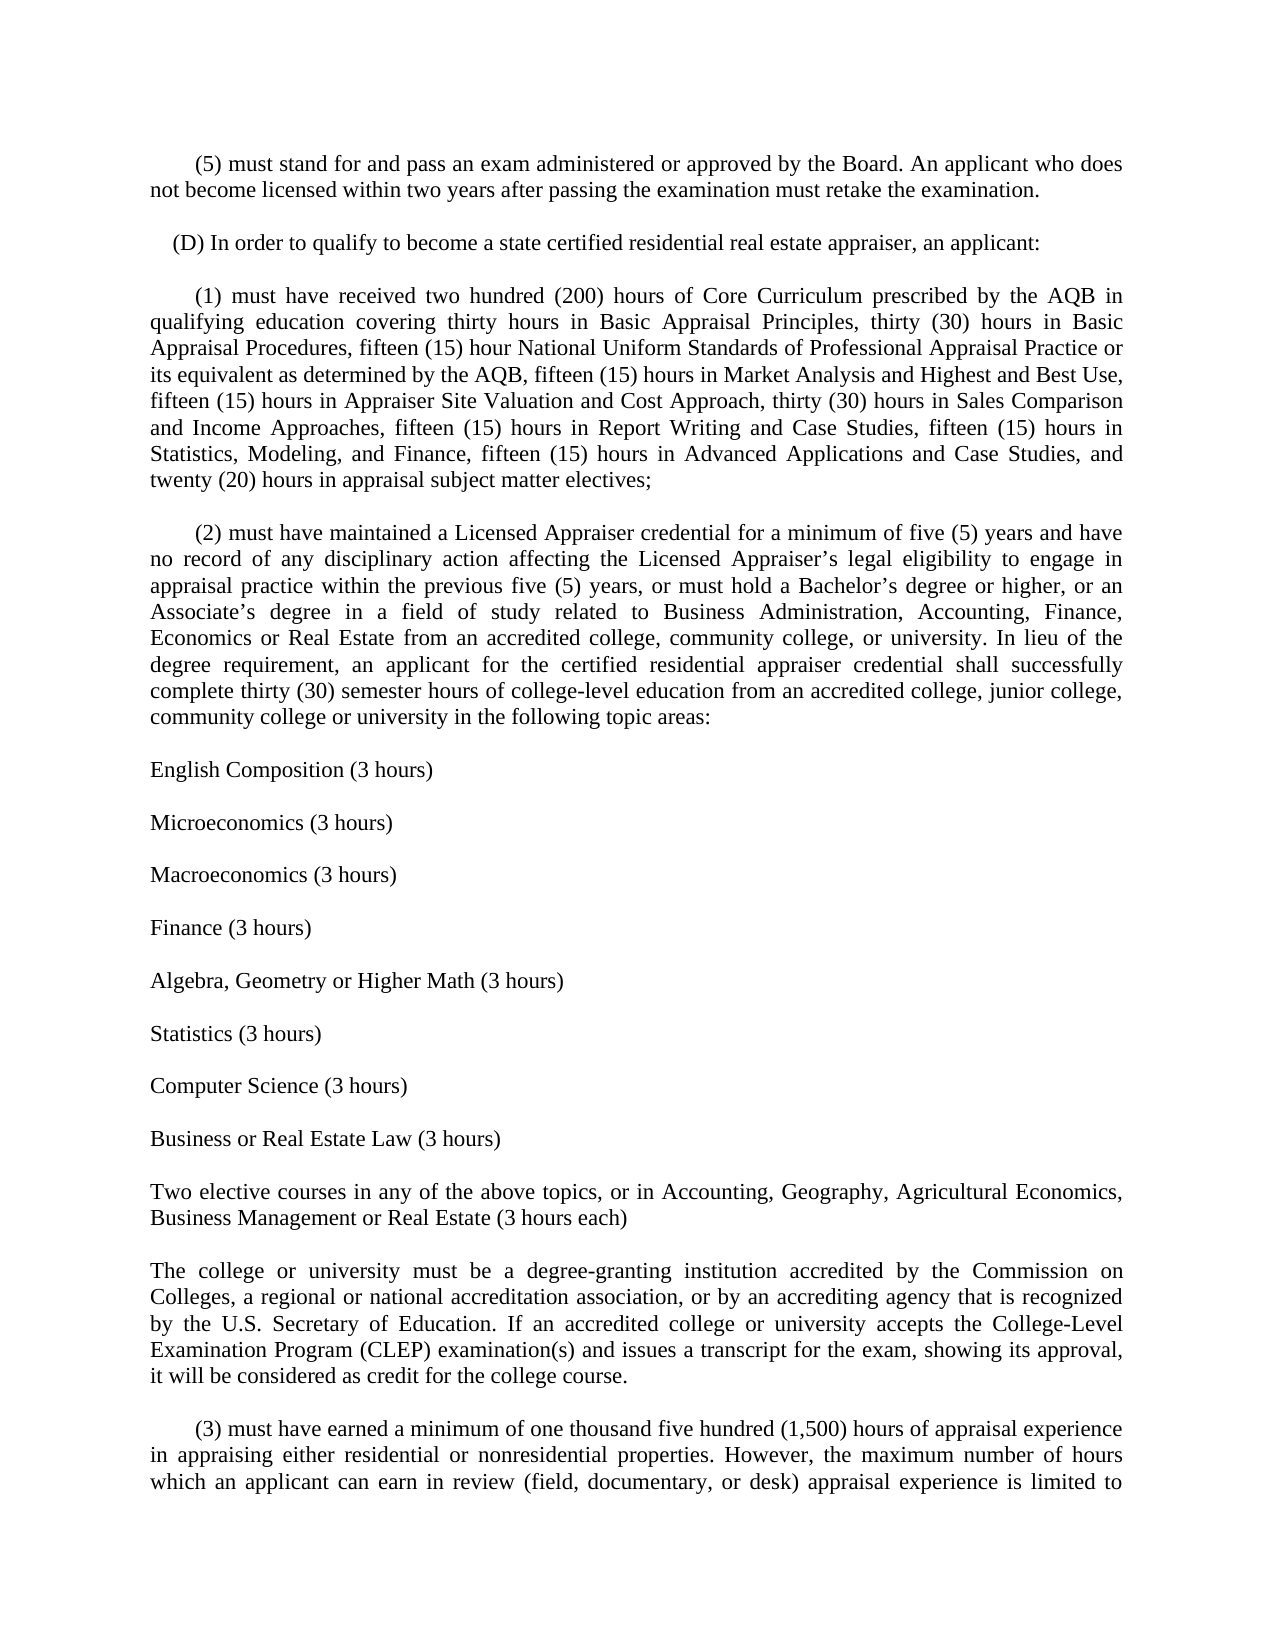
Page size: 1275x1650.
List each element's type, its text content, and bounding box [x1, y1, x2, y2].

text Finance (3 hours) [150, 914, 1125, 941]
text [150, 1415, 1125, 1494]
text Computer Science (3 hours) [150, 1072, 1125, 1099]
text Business or Real Estate Law (3 hours) [150, 1125, 1125, 1151]
text Macroeconomics (3 hours) [150, 862, 1125, 888]
text Two elective courses in any of the above topics, or in Accounting, Geography, Agricultural Economics, Business Management or Real Estate (3 hours each) [150, 1178, 1125, 1231]
text The college or university must be a degree-granting institution accredited by the Commission on Colleges, a regional or national accreditation association, or by an accrediting agency that is recognized by the U.S. Secretary of Education. If an accredited college or university accepts the College-Level Examination Program (CLEP) examination(s) and issues a transcript for the exam, showing its approval, it will be considered as credit for the college course. [150, 1257, 1125, 1389]
text Microeconomics (3 hours) [150, 809, 1125, 835]
text Algebra, Geometry or Higher Math (3 hours) [150, 967, 1125, 993]
text (1) must have received two hundred (200) hours of Core Curriculum prescribed by the AQB in qualifying education covering thirty hours in Basic Appraisal Principles, thirty (30) hours in Basic Appraisal Procedures, fifteen (15) hour National Uniform Standards of Professional Appraisal Practice or its equivalent as determined by the AQB, fifteen (15) hours in Market Analysis and Highest and Best Use, fifteen (15) hours in Appraiser Site Valuation and Cost Approach, thirty (30) hours in Sales Comparison and Income Approaches, fifteen (15) hours in Report Writing and Case Studies, fifteen (15) hours in Statistics, Modeling, and Finance, fifteen (15) hours in Advanced Applications and Case Studies, and twenty (20) hours in appraisal subject matter electives; [150, 282, 1125, 493]
text (D) In order to qualify to become a state certified residential real estate appraiser, an applicant: [150, 229, 1125, 255]
text English Composition (3 hours) [150, 756, 1125, 782]
text (5) must stand for and pass an exam administered or approved by the Board. An applicant who does not become licensed within two years after passing the examination must retake the examination. [150, 150, 1125, 203]
text Statistics (3 hours) [150, 1020, 1125, 1046]
text (2) must have maintained a Licensed Appraiser credential for a minimum of five (5) years and have no record of any disciplinary action affecting the Licensed Appraiser’s legal eligibility to engage in appraisal practice within the previous five (5) years, or must hold a Bachelor’s degree or higher, or an Associate’s degree in a field of study related to Business Administration, Accounting, Finance, Economics or Real Estate from an accredited college, community college, or university. In lieu of the degree requirement, an applicant for the certified residential appraiser credential shall successfully complete thirty (30) semester hours of college-level education from an accredited college, junior college, community college or university in the following topic areas: [150, 519, 1125, 730]
